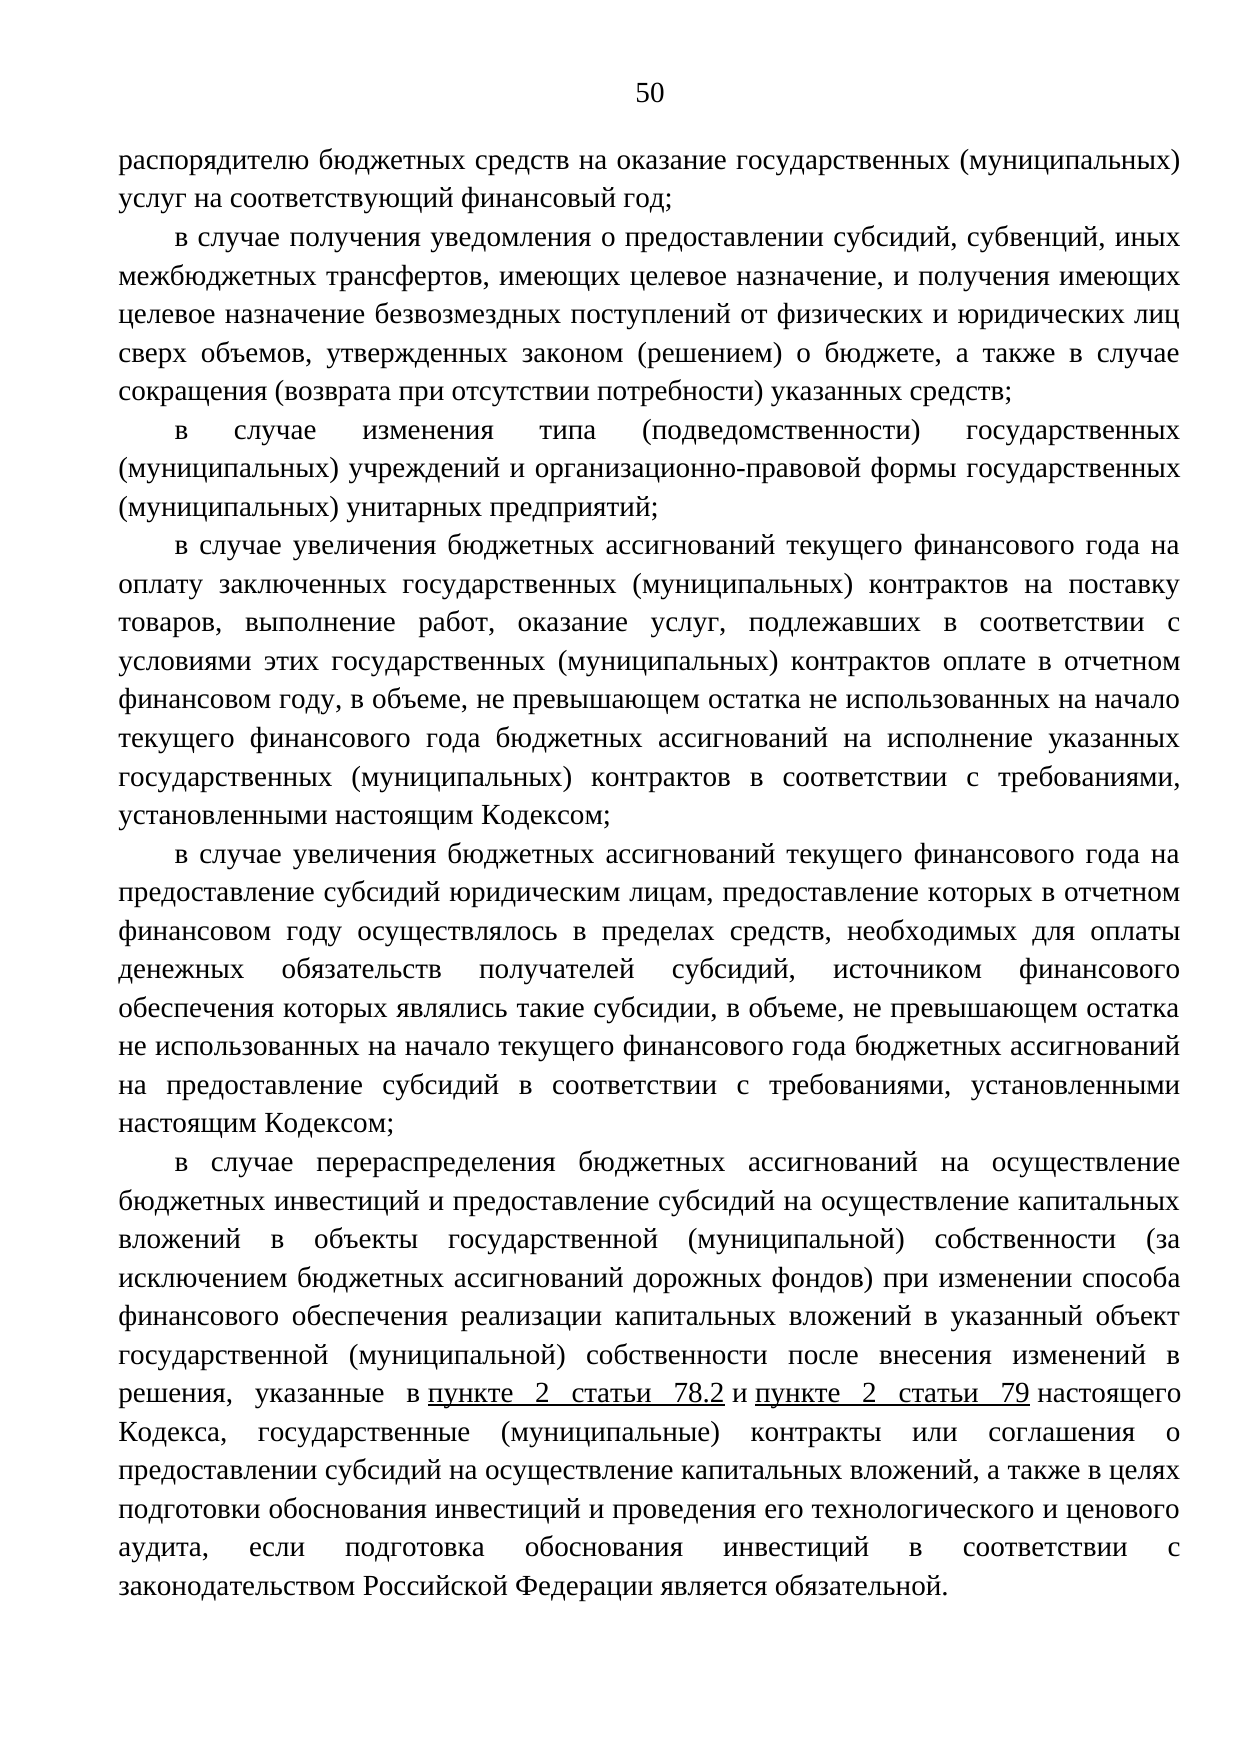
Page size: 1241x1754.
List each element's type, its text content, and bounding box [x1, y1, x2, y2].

text в случае получения уведомления о предоставлении субсидий, субвенций, иных межбюджетных трансфертов, имеющих целевое назначение, и получения имеющих целевое назначение безвозмездных поступлений от физических и юридических лиц сверх объемов, утвержденных законом (решением) о бюджете, а также в случае сокращения (возврата при отсутствии потребности) указанных средств; [118, 219, 1181, 407]
text в случае перераспределения бюджетных ассигнований на осуществление бюджетных инвестиций и предоставление субсидий на осуществление капитальных вложений в объекты государственной (муниципальной) собственности (за исключением бюджетных ассигнований дорожных фондов) при изменении способа финансового обеспечения реализации капитальных вложений в указанный объект государственной (муниципальной) собственности после внесения изменений в решения, указанные в пункте 2 статьи 78.2 и пункте 2 статьи 79 настоящего Кодекса, государственные (муниципальные) контракты или соглашения о предоставлении субсидий на осуществление капитальных вложений, а также в целях подготовки обоснования инвестиций и проведения его технологического и ценового аудита, если подготовка обоснования инвестиций в соответствии с законодательством Российской Федерации является обязательной. [118, 1144, 1181, 1602]
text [118, 142, 1181, 214]
text в случае изменения типа (подведомственности) государственных (муниципальных) учреждений и организационно-правовой формы государственных (муниципальных) унитарных предприятий; [118, 412, 1181, 522]
text в случае увеличения бюджетных ассигнований текущего финансового года на оплату заключенных государственных (муниципальных) контрактов на поставку товаров, выполнение работ, оказание услуг, подлежавших в соответствии с условиями этих государственных (муниципальных) контрактов оплате в отчетном финансовом году, в объеме, не превышающем остатка не использованных на начало текущего финансового года бюджетных ассигнований на исполнение указанных государственных (муниципальных) контрактов в соответствии с требованиями, установленными настоящим Кодексом; [118, 527, 1181, 831]
text в случае увеличения бюджетных ассигнований текущего финансового года на предоставление субсидий юридическим лицам, предоставление которых в отчетном финансовом году осуществлялось в пределах средств, необходимых для оплаты денежных обязательств получателей субсидий, источником финансового обеспечения которых являлись такие субсидии, в объеме, не превышающем остатка не использованных на начало текущего финансового года бюджетных ассигнований на предоставление субсидий в соответствии с требованиями, установленными настоящим Кодексом; [118, 836, 1181, 1139]
